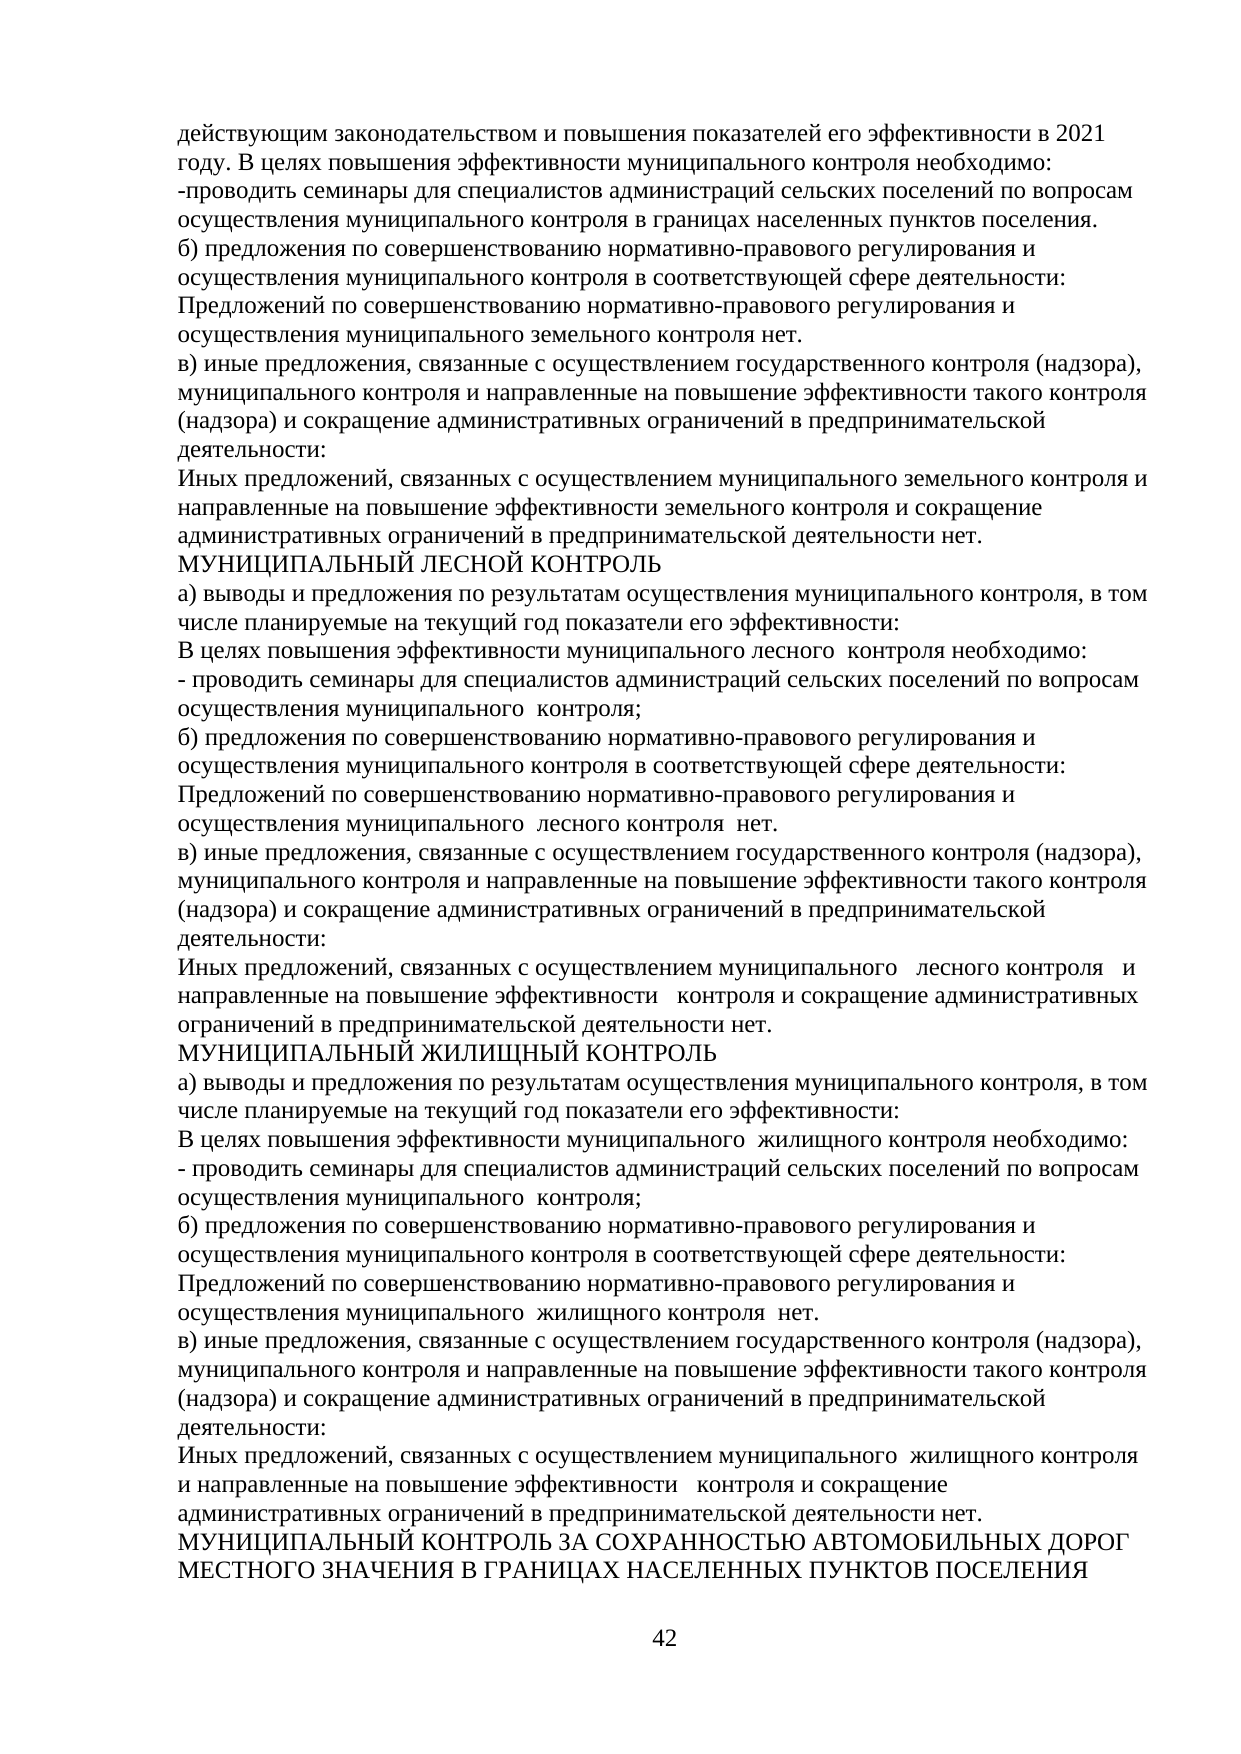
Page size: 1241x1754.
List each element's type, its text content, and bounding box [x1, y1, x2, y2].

text МУНИЦИПАЛЬНЫЙ ЖИЛИЩНЫЙ КОНТРОЛЬ [177, 1038, 1152, 1067]
text Иных предложений, связанных с осуществлением муниципального лесного контроля и направленные на повышение эффективности контроля и сокращение административных ограничений в предпринимательской деятельности нет. [177, 952, 1152, 1038]
text В целях повышения эффективности муниципального лесного контроля необходимо: [177, 636, 1152, 664]
text - проводить семинары для специалистов администраций сельских поселений по вопросам осуществления муниципального контроля; б) предложения по совершенствованию нормативно-правового регулирования и осуществления муниципального контроля в соответствующей сфере деятельности: [177, 664, 1152, 779]
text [177, 118, 1152, 176]
text МУНИЦИПАЛЬНЫЙ ЛЕСНОЙ КОНТРОЛЬ [177, 549, 1152, 578]
text Предложений по совершенствованию нормативно-правового регулирования и осуществления муниципального лесного контроля нет. [177, 779, 1152, 837]
text - проводить семинары для специалистов администраций сельских поселений по вопросам осуществления муниципального контроля; [177, 1153, 1152, 1211]
text а) выводы и предложения по результатам осуществления муниципального контроля, в том числе планируемые на текущий год показатели его эффективности: [177, 578, 1152, 636]
text Иных предложений, связанных с осуществлением муниципального жилищного контроля и направленные на повышение эффективности контроля и сокращение административных ограничений в предпринимательской деятельности нет. [177, 1441, 1152, 1527]
text в) иные предложения, связанные с осуществлением государственного контроля (надзора), муниципального контроля и направленные на повышение эффективности такого контроля (надзора) и сокращение административных ограничений в предпринимательской деятельности: [177, 348, 1152, 463]
text -проводить семинары для специалистов администраций сельских поселений по вопросам осуществления муниципального контроля в границах населенных пунктов поселения. [177, 176, 1152, 233]
text б) предложения по совершенствованию нормативно-правового регулирования и осуществления муниципального контроля в соответствующей сфере деятельности: [177, 233, 1152, 291]
text В целях повышения эффективности муниципального жилищного контроля необходимо: [177, 1124, 1152, 1153]
text МУНИЦИПАЛЬНЫЙ КОНТРОЛЬ ЗА СОХРАННОСТЬЮ АВТОМОБИЛЬНЫХ ДОРОГ МЕСТНОГО ЗНАЧЕНИЯ В ГРАНИЦАХ НАСЕЛЕННЫХ ПУНКТОВ ПОСЕЛЕНИЯ [177, 1527, 1152, 1584]
text Иных предложений, связанных с осуществлением муниципального земельного контроля и направленные на повышение эффективности земельного контроля и сокращение административных ограничений в предпринимательской деятельности нет. [177, 463, 1152, 549]
text Предложений по совершенствованию нормативно-правового регулирования и осуществления муниципального жилищного контроля нет. в) иные предложения, связанные с осуществлением государственного контроля (надзора), муниципального контроля и направленные на повышение эффективности такого контроля (надзора) и сокращение административных ограничений в предпринимательской деятельности: [177, 1268, 1152, 1441]
text в) иные предложения, связанные с осуществлением государственного контроля (надзора), муниципального контроля и направленные на повышение эффективности такого контроля (надзора) и сокращение административных ограничений в предпринимательской деятельности: [177, 837, 1152, 952]
text Предложений по совершенствованию нормативно-правового регулирования и осуществления муниципального земельного контроля нет. [177, 291, 1152, 348]
text а) выводы и предложения по результатам осуществления муниципального контроля, в том числе планируемые на текущий год показатели его эффективности: [177, 1067, 1152, 1124]
text б) предложения по совершенствованию нормативно-правового регулирования и осуществления муниципального контроля в соответствующей сфере деятельности: [177, 1211, 1152, 1268]
